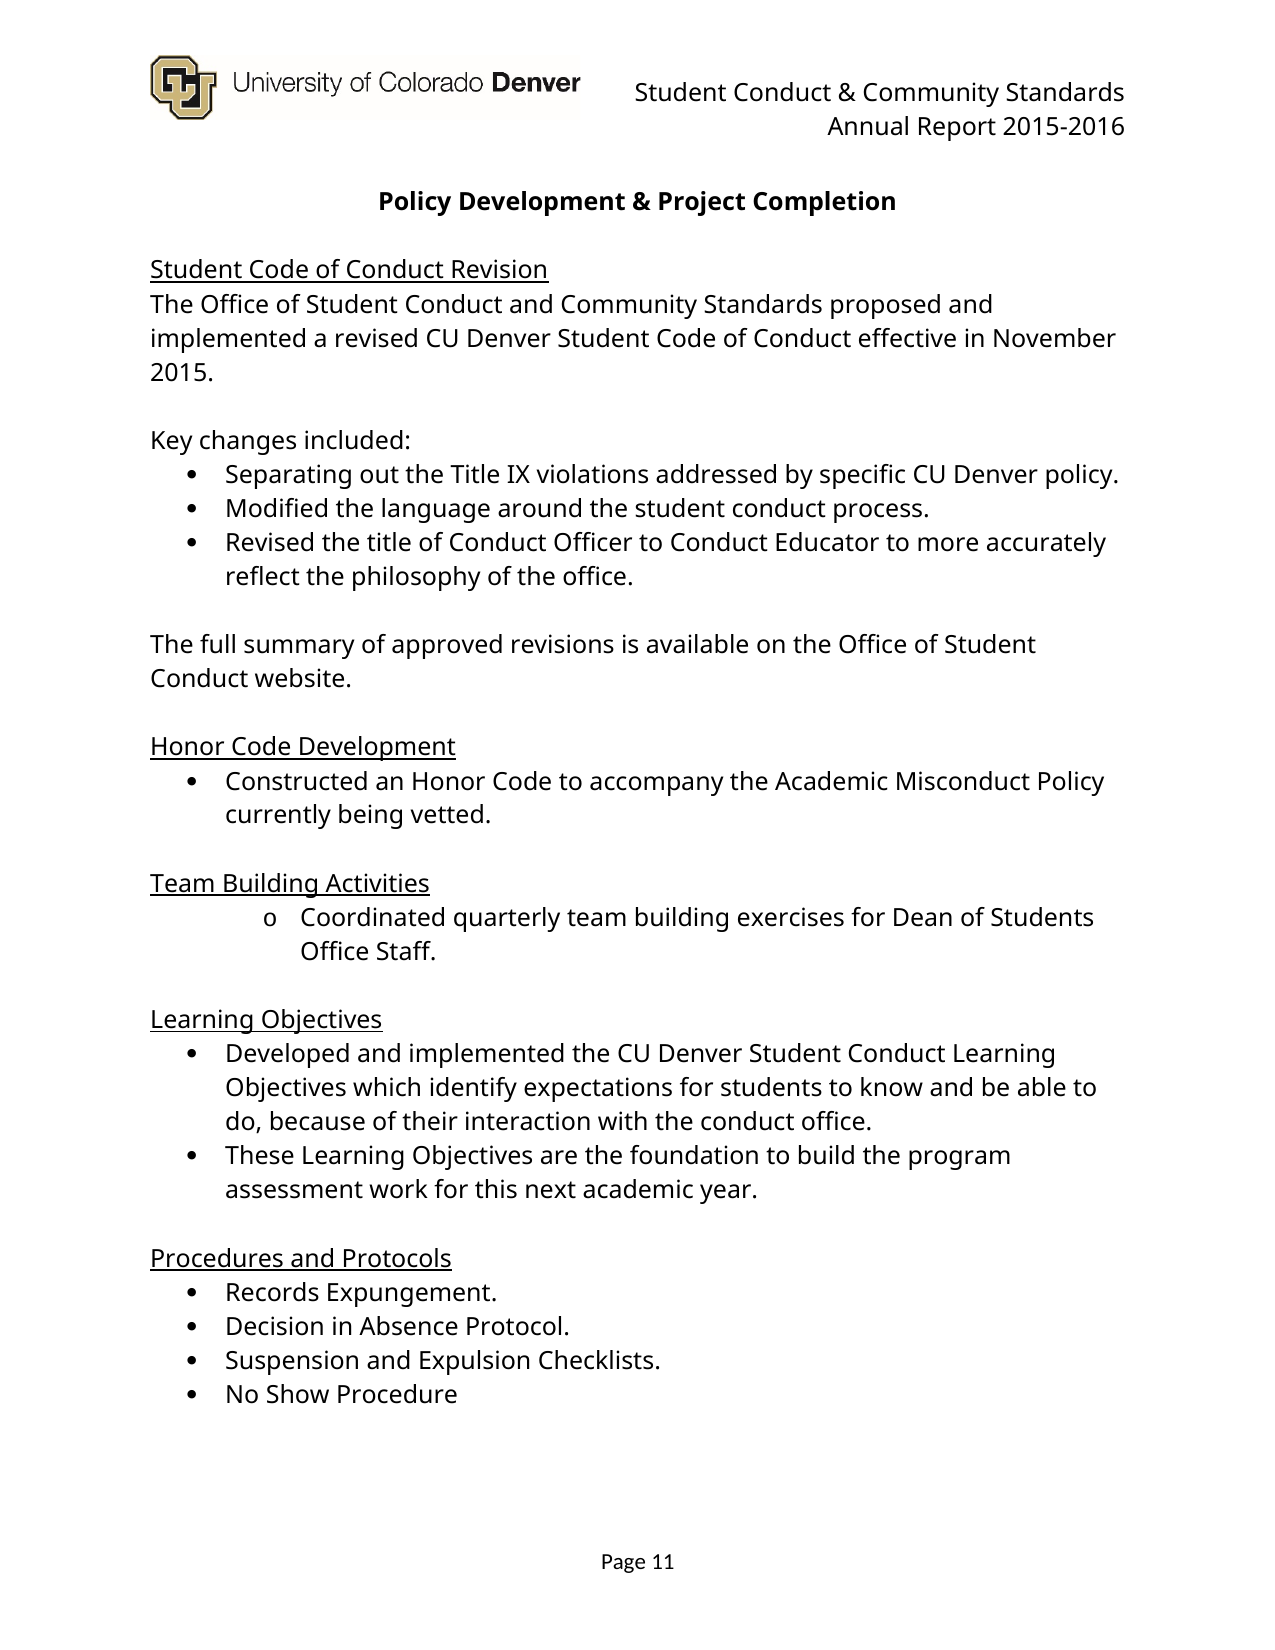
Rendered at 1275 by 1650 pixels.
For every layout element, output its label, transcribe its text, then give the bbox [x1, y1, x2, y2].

list These Learning Objectives are the foundation to build the program assessment work for this next academic year. [187, 1138, 1125, 1206]
list Records Expungement. [187, 1274, 1125, 1308]
list No Show Procedure [187, 1376, 1125, 1411]
list Revised the title of Conduct Officer to Conduct Educator to more accurately reflect the philosophy of the office. [187, 525, 1125, 593]
list Decision in Absence Protocol. [187, 1308, 1125, 1342]
text Team Building Activities [150, 865, 1125, 899]
text The Office of Student Conduct and Community Standards proposed and implemented a revised CU Denver Student Code of Conduct effective in November 2015. [150, 286, 1125, 388]
picture [150, 55, 581, 120]
text Procedures and Protocols [150, 1240, 1125, 1274]
text Key changes included: [150, 422, 1125, 457]
list Developed and implemented the CU Denver Student Conduct Learning Objectives which identify expectations for students to know and be able to do, because of their interaction with the conduct office. [187, 1036, 1125, 1138]
text Policy Development & Project Completion [150, 184, 1125, 218]
text Student Code of Conduct Revision [150, 252, 1125, 286]
text The full summary of approved revisions is available on the Office of Student Conduct website. [150, 627, 1125, 695]
text Honor Code Development [150, 729, 1125, 763]
list Coordinated quarterly team building exercises for Dean of Students Office Staff. [262, 899, 1125, 968]
text Learning Objectives [150, 1002, 1125, 1036]
list Suspension and Expulsion Checklists. [187, 1342, 1125, 1376]
list Separating out the Title IX violations addressed by specific CU Denver policy. [187, 457, 1125, 491]
list Modified the language around the student conduct process. [187, 491, 1125, 525]
list Constructed an Honor Code to accompany the Academic Misconduct Policy currently being vetted. [187, 763, 1125, 831]
